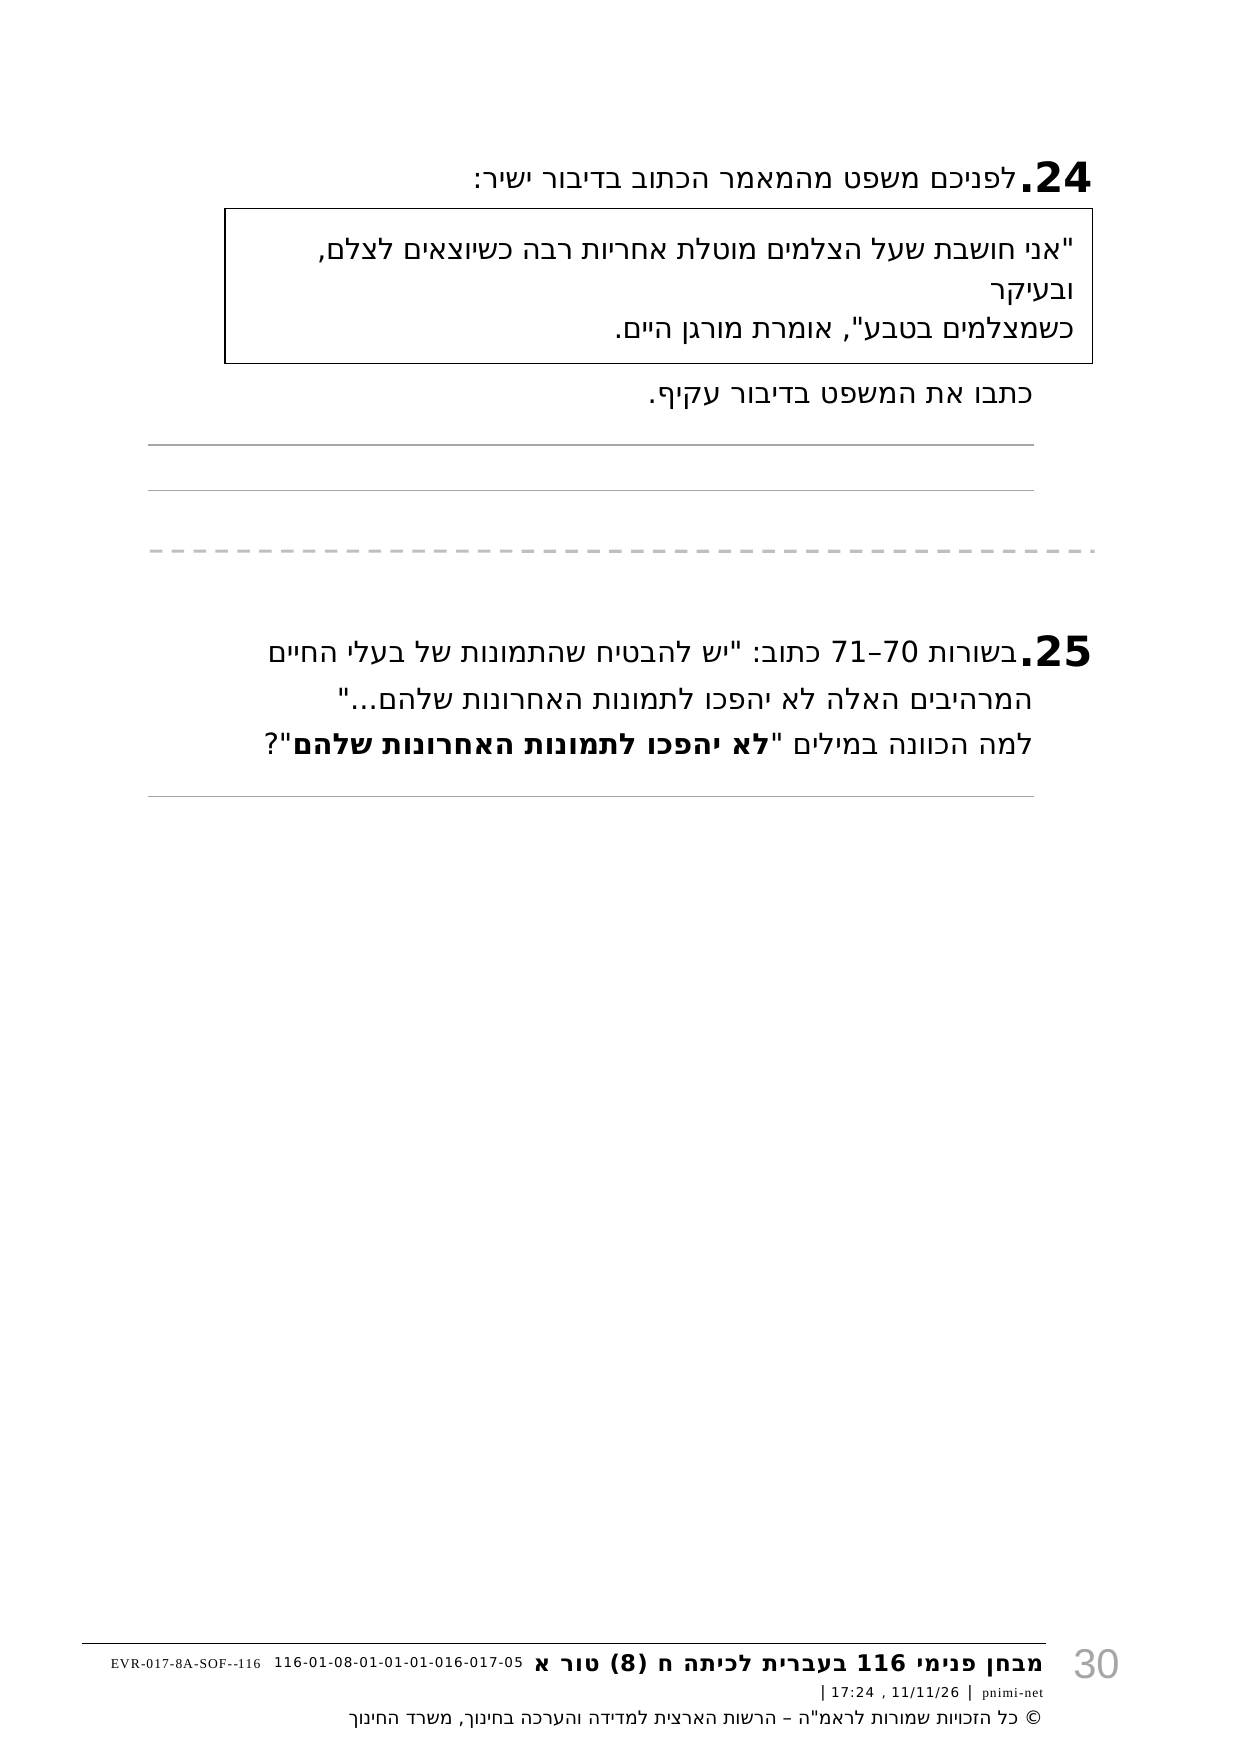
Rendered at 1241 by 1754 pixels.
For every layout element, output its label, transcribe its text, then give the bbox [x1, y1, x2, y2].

text כתבו את המשפט בדיבור עקיף. [148, 370, 1092, 410]
text למה הכוונה במילים "לא יהפכו לתמונות האחרונות שלהם"? [148, 722, 1092, 761]
text 24. לפניכם משפט מהמאמר הכתוב בדיבור ישיר: [148, 154, 1092, 202]
text 25. בשורות 70–71 כתוב: "יש להבטיח שהתמונות של בעלי החיים המרהיבים האלה לא יהפכו לתמונות האחרונות שלהם..." [148, 628, 1092, 716]
table_header "אני חושבת שעל הצלמים מוטלת אחריות רבה כשיוצאים לצלם, ובעיקר כשמצלמים בטבע", אומרת מורגן היים. [226, 209, 1092, 363]
